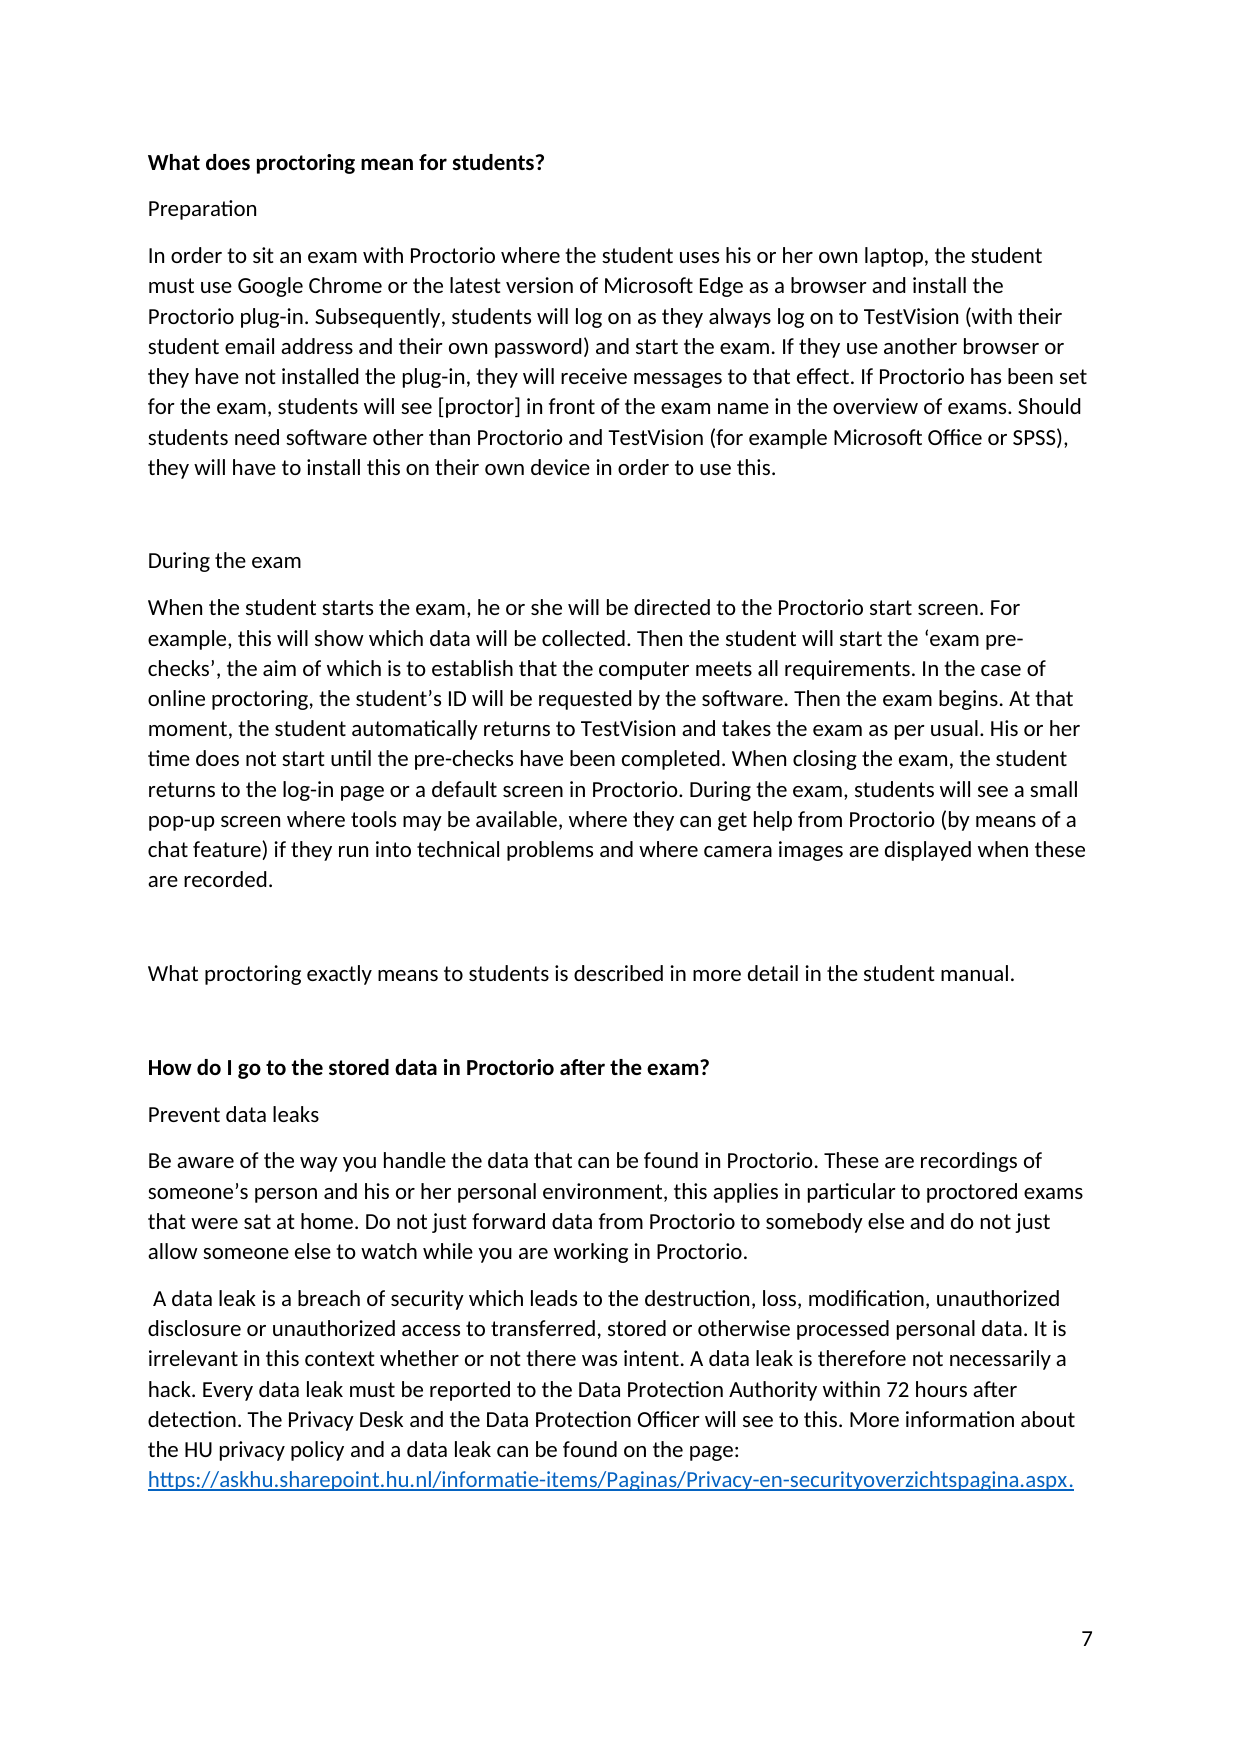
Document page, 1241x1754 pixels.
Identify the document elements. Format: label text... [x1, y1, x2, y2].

text Prevent data leaks [148, 1100, 1093, 1128]
text Be aware of the way you handle the data that can be found in Proctorio. These are recordings of someone’s person and his or her personal environment, this applies in particular to proctored exams that were sat at home. Do not just forward data from Proctorio to somebody else and do not just allow someone else to watch while you are working in Proctorio. [148, 1147, 1093, 1265]
text What proctoring exactly means to students is described in more detail in the student manual. [148, 959, 1093, 987]
text In order to sit an exam with Proctorio where the student uses his or her own laptop, the student must use Google Chrome or the latest version of Microsoft Edge as a browser and install the Proctorio plug-in. Subsequently, students will log on as they always log on to TestVision (with their student email address and their own password) and start the exam. If they use another browser or they have not installed the plug-in, they will receive messages to that effect. If Proctorio has been set for the exam, students will see [proctor] in front of the exam name in the overview of exams. Should students need software other than Proctorio and TestVision (for example Microsoft Office or SPSS), they will have to install this on their own device in order to use this. [148, 241, 1093, 481]
text Preparation [148, 194, 1093, 222]
text How do I go to the stored data in Proctorio after the exam? [148, 1053, 1093, 1081]
text During the exam [148, 547, 1093, 574]
text What does proctoring mean for students? [148, 148, 1093, 176]
text A data leak is a breach of security which leads to the destruction, loss, modification, unauthorized disclosure or unauthorized access to transferred, stored or otherwise processed personal data. It is irrelevant in this context whether or not there was intent. A data leak is therefore not necessarily a hack. Every data leak must be reported to the Data Protection Authority within 72 hours after detection. The Privacy Desk and the Data Protection Officer will see to this. More information about the HU privacy policy and a data leak can be found on the page: https://askhu.sharepoint.hu.nl/informatie-items/Paginas/Privacy-en-securityoverzichtspagina.aspx. [148, 1284, 1093, 1493]
text When the student starts the exam, he or she will be directed to the Proctorio start screen. For example, this will show which data will be collected. Then the student will start the ‘exam pre-checks’, the aim of which is to establish that the computer meets all requirements. In the case of online proctoring, the student’s ID will be requested by the software. Then the exam begins. At that moment, the student automatically returns to TestVision and takes the exam as per usual. His or her time does not start until the pre-checks have been completed. When closing the exam, the student returns to the log-in page or a default screen in Proctorio. During the exam, students will see a small pop-up screen where tools may be available, where they can get help from Proctorio (by means of a chat feature) if they run into technical problems and where camera images are displayed when these are recorded. [148, 593, 1093, 893]
